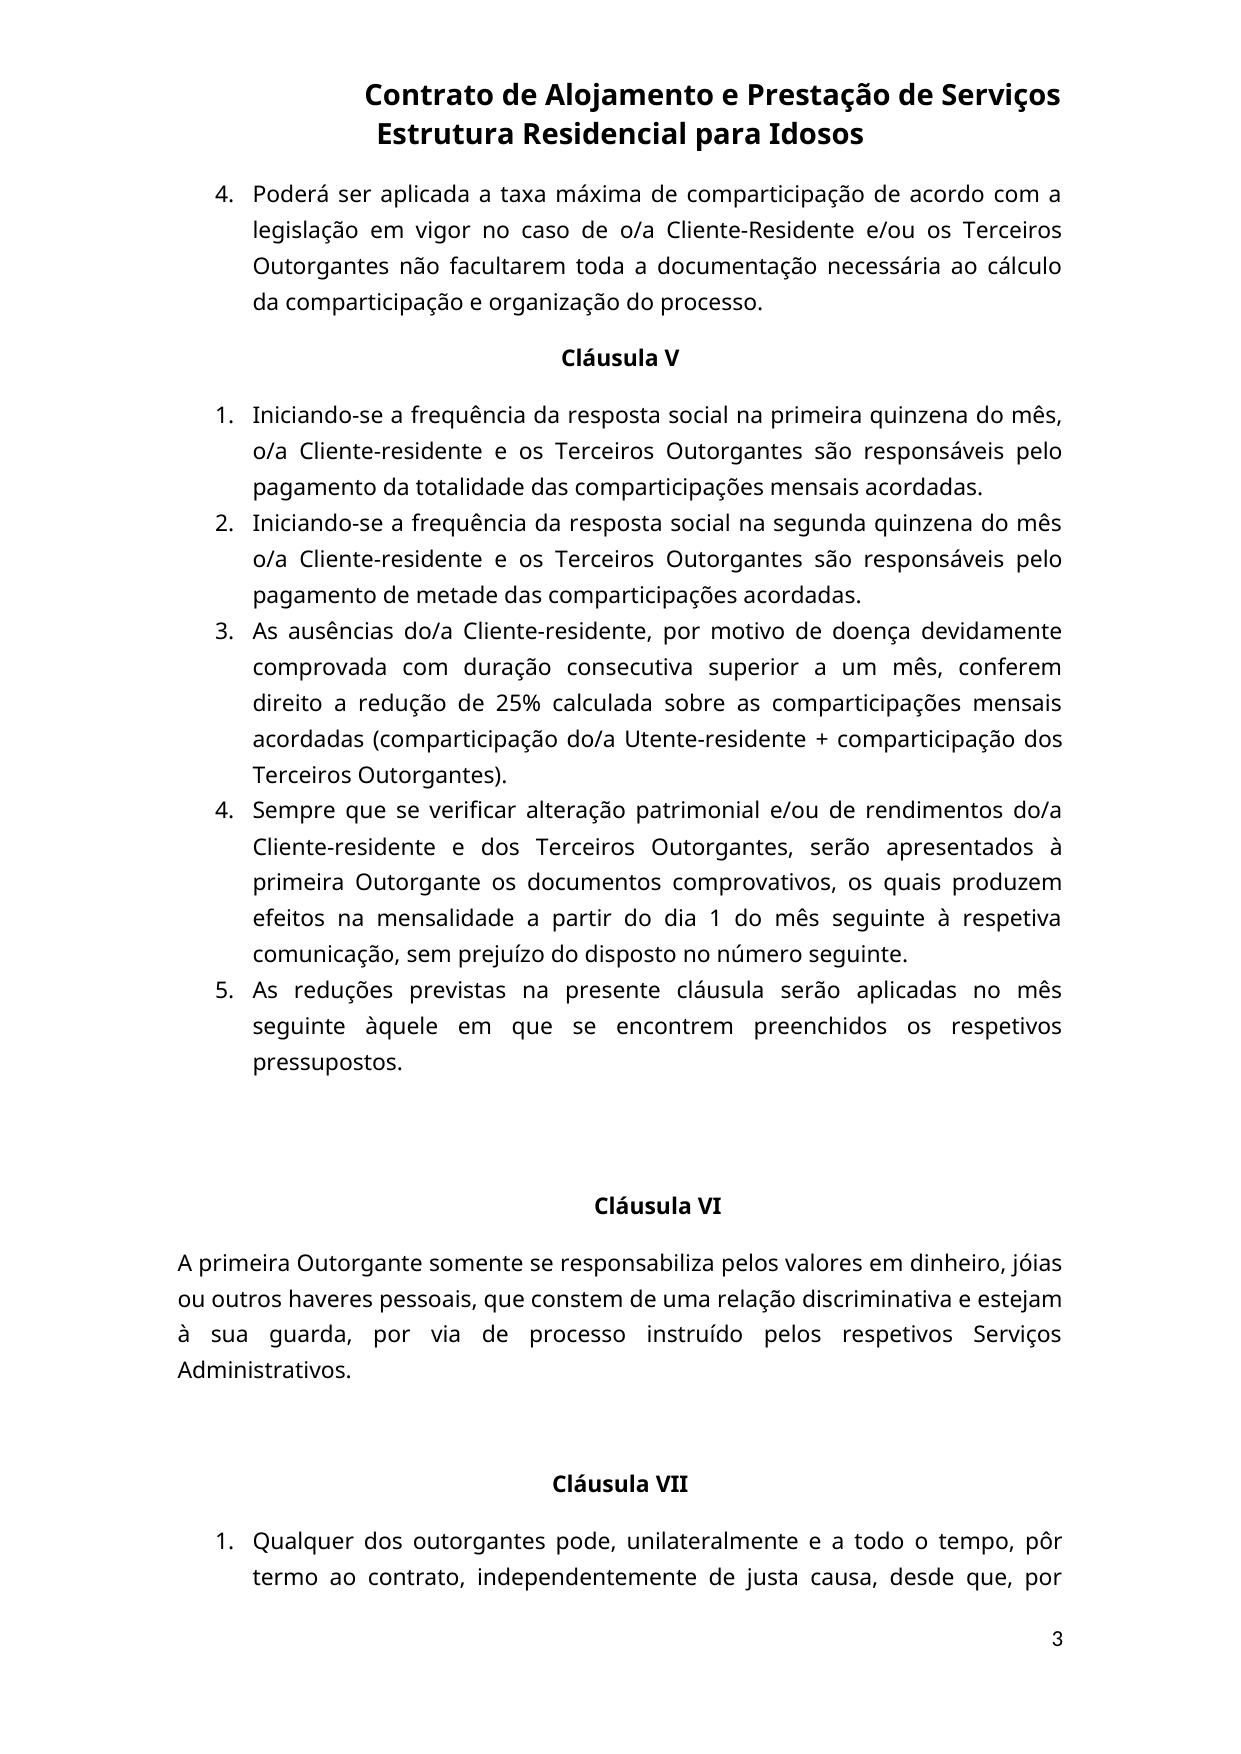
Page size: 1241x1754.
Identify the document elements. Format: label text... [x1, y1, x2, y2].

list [215, 1525, 1063, 1592]
text Cláusula VII [177, 1468, 1063, 1499]
list As ausências do/a Cliente-residente, por motivo de doença devidamente comprovada com duração consecutiva superior a um mês, conferem direito a redução de 25% calculada sobre as comparticipações mensais acordadas (comparticipação do/a Utente-residente + comparticipação dos Terceiros Outorgantes). [215, 615, 1063, 790]
text A primeira Outorgante somente se responsabiliza pelos valores em dinheiro, jóias ou outros haveres pessoais, que constem de uma relação discriminativa e estejam à sua guarda, por via de processo instruído pelos respetivos Serviços Administrativos. [177, 1247, 1063, 1386]
list Iniciando-se a frequência da resposta social na segunda quinzena do mês o/a Cliente-residente e os Terceiros Outorgantes são responsáveis pelo pagamento de metade das comparticipações acordadas. [215, 507, 1063, 610]
list Iniciando-se a frequência da resposta social na primeira quinzena do mês, o/a Cliente-residente e os Terceiros Outorgantes são responsáveis pelo pagamento da totalidade das comparticipações mensais acordadas. [215, 399, 1063, 502]
list As reduções previstas na presente cláusula serão aplicadas no mês seguinte àquele em que se encontrem preenchidos os respetivos pressupostos. [215, 974, 1063, 1077]
text Cláusula V [177, 342, 1063, 374]
list Poderá ser aplicada a taxa máxima de comparticipação de acordo com a legislação em vigor no caso de o/a Cliente-Residente e/ou os Terceiros Outorgantes não facultarem toda a documentação necessária ao cálculo da comparticipação e organização do processo. [215, 178, 1063, 317]
list Cláusula VI [252, 1190, 1063, 1221]
list Sempre que se verificar alteração patrimonial e/ou de rendimentos do/a Cliente-residente e dos Terceiros Outorgantes, serão apresentados à primeira Outorgante os documentos comprovativos, os quais produzem efeitos na mensalidade a partir do dia 1 do mês seguinte à respetiva comunicação, sem prejuízo do disposto no número seguinte. [215, 794, 1063, 969]
